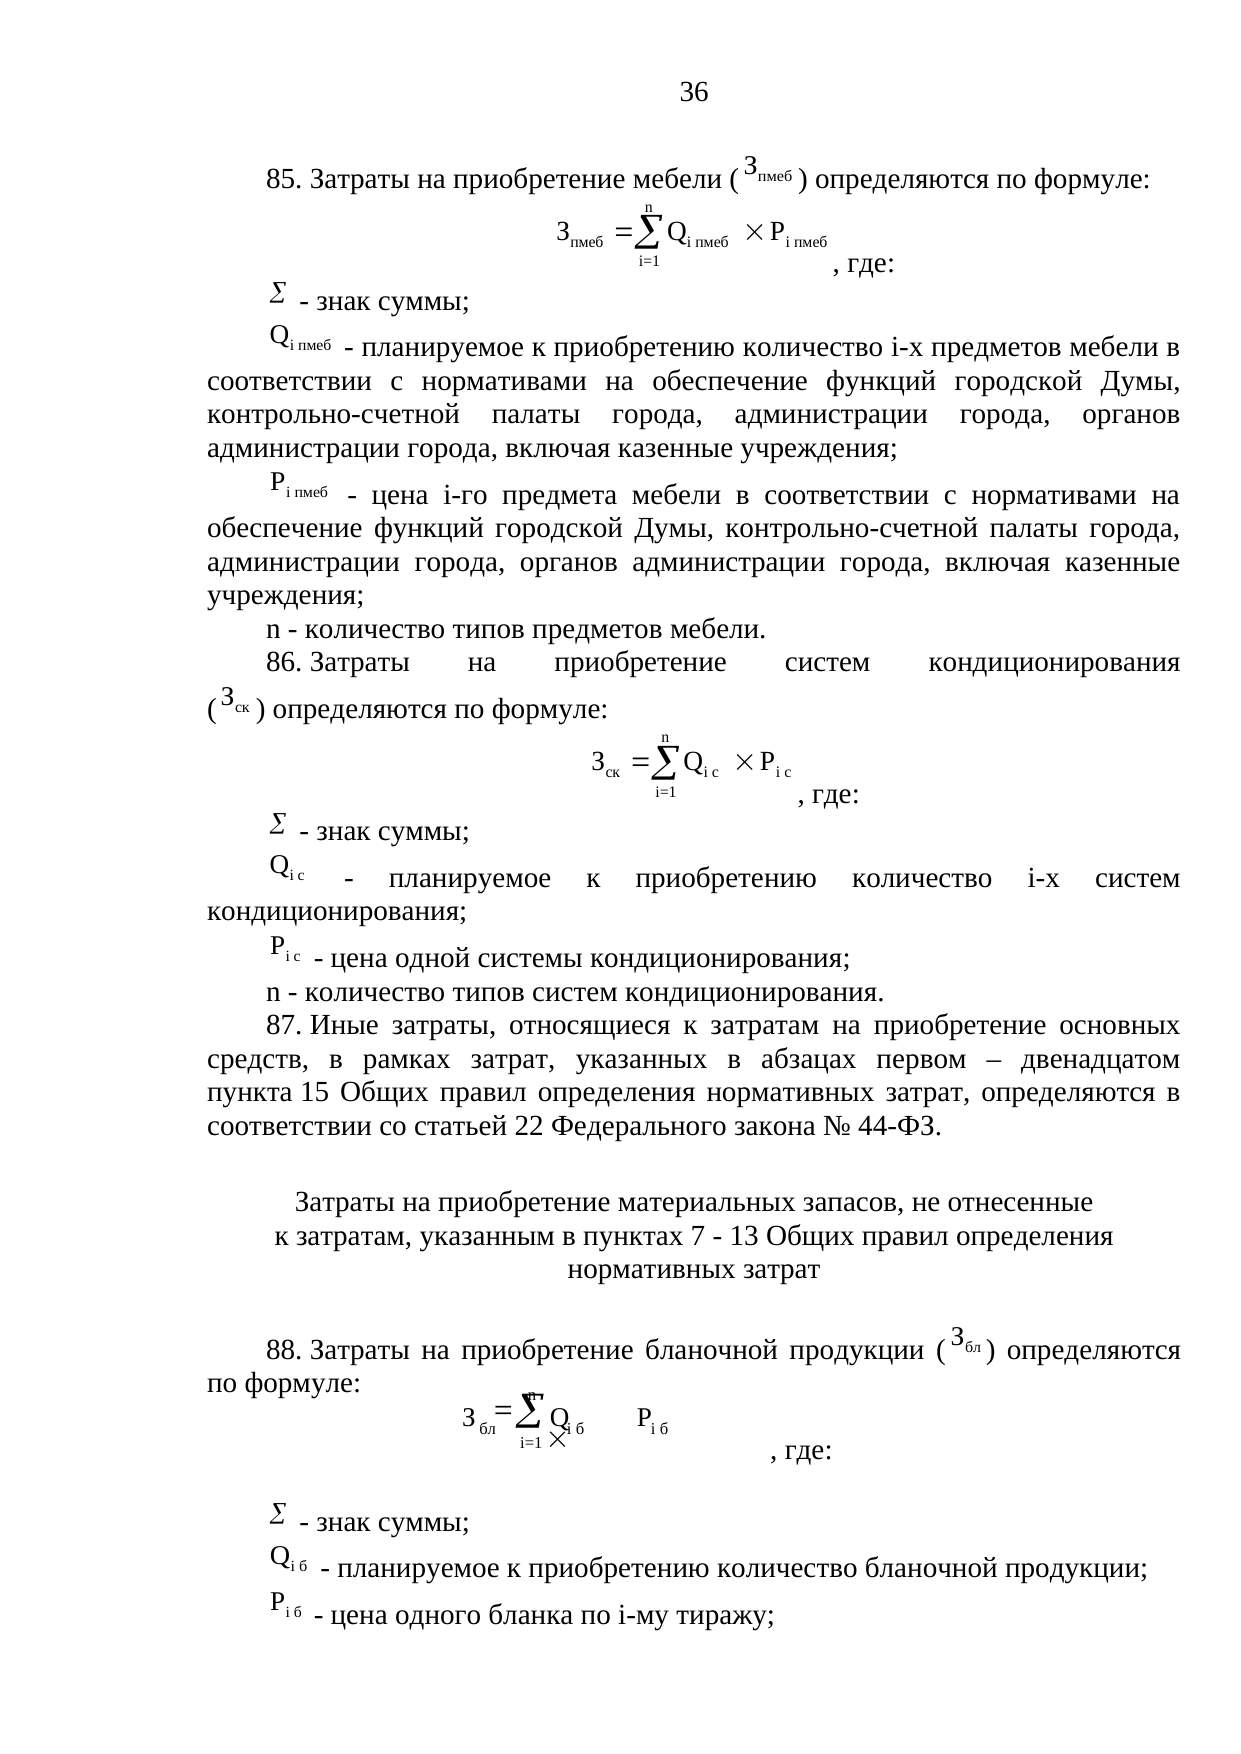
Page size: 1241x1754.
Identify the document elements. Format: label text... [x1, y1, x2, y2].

text , где: [207, 194, 1181, 279]
text - знак суммы; [207, 1499, 1181, 1537]
text n - количество типов предметов мебели. [207, 611, 1181, 644]
text - планируемое к приобретению количество i-х систем кондиционирования; [207, 847, 1181, 927]
text - знак суммы; [207, 809, 1181, 847]
text , где: [207, 1432, 1181, 1466]
text - планируемое к приобретению количество i-х предметов мебели в соответствии с нормативами на обеспечение функций городской Думы, контрольно-счетной палаты города, администрации города, органов администрации города, включая казенные учреждения; [207, 316, 1181, 464]
text 87. Иные затраты, относящиеся к затратам на приобретение основных средств, в рамках затрат, указанных в абзацах первом – двенадцатом пункта 15 Общих правил определения нормативных затрат, определяются в соответствии со статьей 22 Федерального закона № 44-ФЗ. [207, 1007, 1181, 1141]
text Затраты на приобретение материальных запасов, не отнесенные к затратам, указанным в пунктах 7 - 13 Общих правил определения нормативных затрат [207, 1184, 1181, 1285]
text - цена одной системы кондиционирования; [207, 927, 1181, 974]
text n - количество типов систем кондиционирования. [207, 974, 1181, 1007]
text - цена одного бланка по i-му тиражу; [207, 1584, 1181, 1631]
text 88. Затраты на приобретение бланочной продукции () определяются по формуле: [207, 1319, 1181, 1399]
text 85. Затраты на приобретение мебели () определяются по формуле: [207, 148, 1181, 194]
text - знак суммы; [207, 279, 1181, 316]
text - планируемое к приобретению количество бланочной продукции; [207, 1537, 1181, 1584]
text - цена i-го предмета мебели в соответствии с нормативами на обеспечение функций городской Думы, контрольно-счетной палаты города, администрации города, органов администрации города, включая казенные учреждения; [207, 464, 1181, 611]
text 86. Затраты на приобретение систем кондиционирования () определяются по формуле: [207, 644, 1181, 725]
text , где: [207, 725, 1181, 809]
